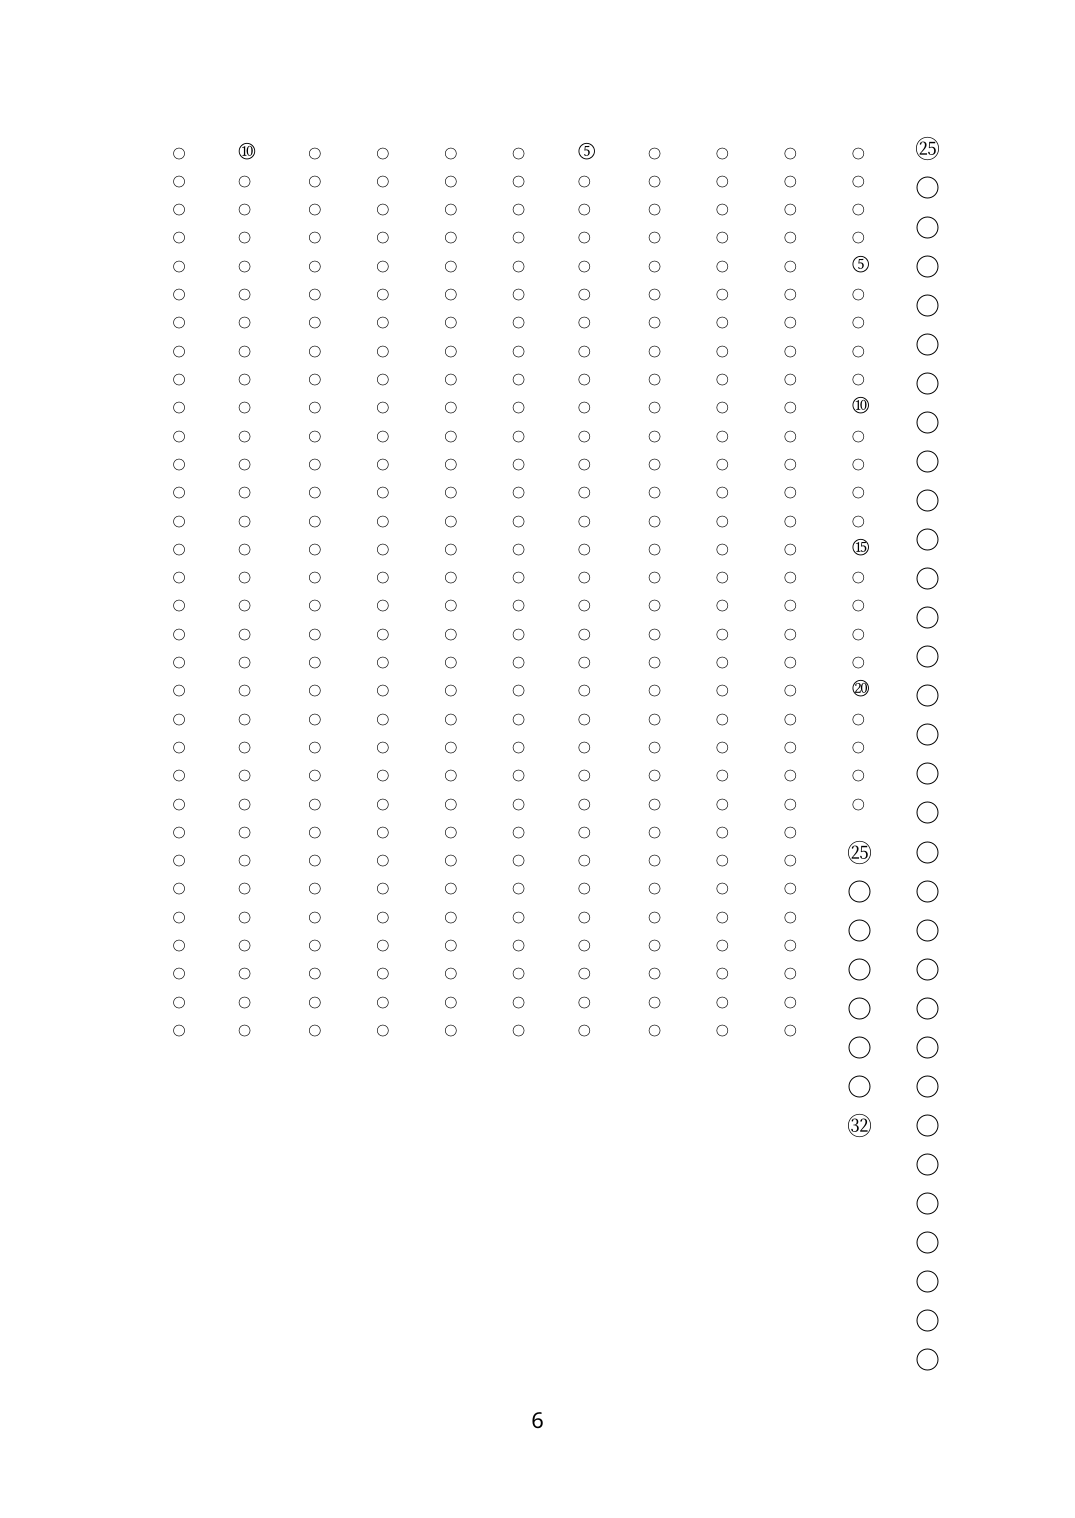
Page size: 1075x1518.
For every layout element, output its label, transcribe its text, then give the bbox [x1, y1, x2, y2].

text ○○○○○○○○○○○○○○○○○○○○○○○○○○○○○○○○ [758, 137, 826, 1387]
text ○○○○○○○○○○○○○○○○○○○○○○○○○○○○○○○○ [147, 137, 215, 1387]
text ○○○○○○○○○○○○○○○○○○○○○○○○○○○○○○○○ [486, 137, 554, 1387]
text ⑤○○○○○○○○○○○○○○○○○○○○○○○○○○○○○○○ [554, 137, 622, 1387]
text ○○○○⑤○○○○⑩○○○○⑮○○○○⑳○○○○㉕○○○○○○㉜ [826, 137, 894, 1387]
text ○○○○○○○○○○○○○○○○○○○○○○○○○○○○○○○○ [418, 137, 486, 1387]
text ○○○○○○○○○○○○○○○○○○○○○○○○○○○○○○○○ [351, 137, 418, 1387]
text ⑩○○○○○○○○○○○○○○○○○○○○○○○○○○○○○○○ [215, 137, 283, 1387]
text ○○○○○○○○○○○○○○○○○○○○○○○○○○○○○○○○ [690, 137, 758, 1387]
text ㉕○○○○○○○○○○○○○○○○○○○○○○○○○○○○○○○ [894, 137, 962, 1387]
text ○○○○○○○○○○○○○○○○○○○○○○○○○○○○○○○○ [283, 137, 351, 1387]
text ○○○○○○○○○○○○○○○○○○○○○○○○○○○○○○○○ [622, 137, 690, 1387]
